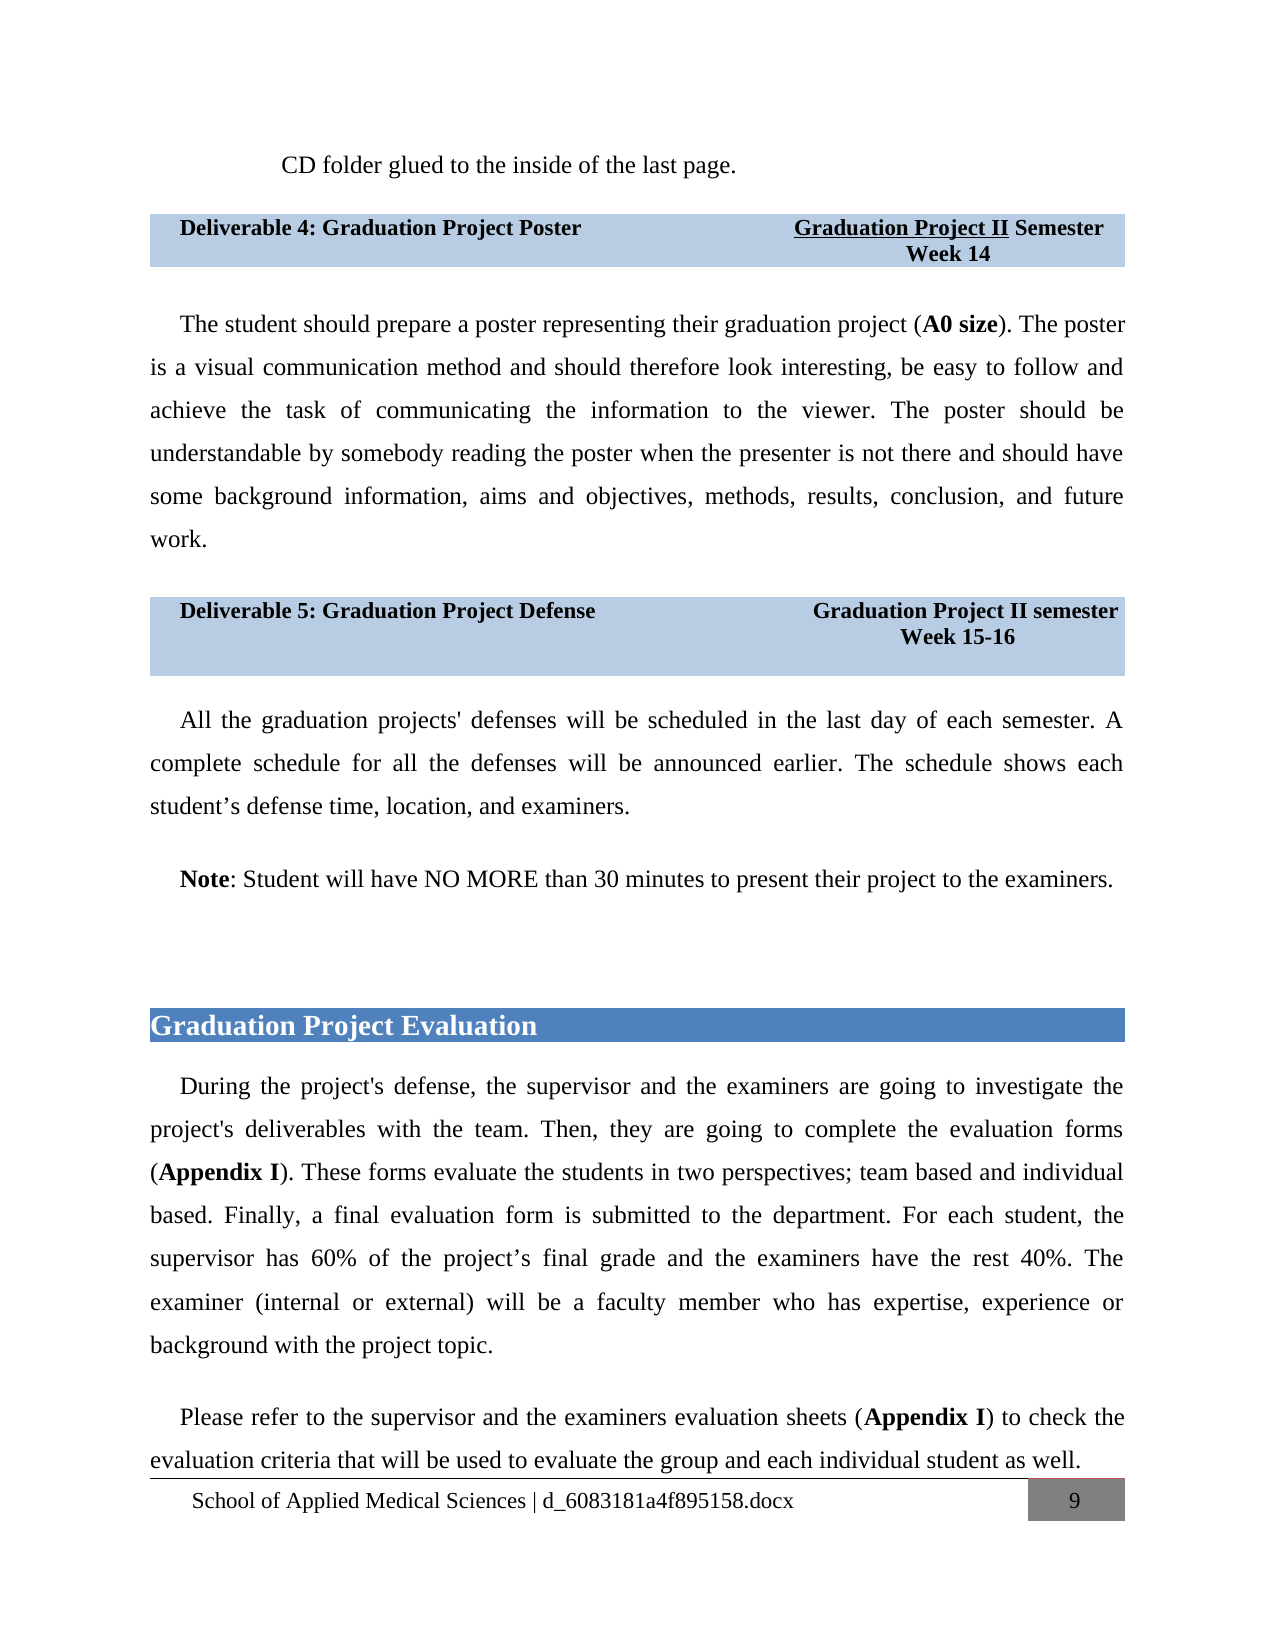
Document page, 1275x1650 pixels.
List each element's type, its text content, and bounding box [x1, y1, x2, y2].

text Please refer to the supervisor and the examiners evaluation sheets (Appendix I) to check the evaluation criteria that will be used to evaluate the group and each individual student as well. [150, 1402, 1125, 1474]
text Note: Student will have NO MORE than 30 minutes to present their project to the examiners. [150, 864, 1125, 892]
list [244, 150, 1125, 179]
text Week 14 [150, 240, 1125, 267]
text Deliverable 5: Graduation Project Defense Graduation Project II semester [150, 597, 1125, 623]
subtitle Graduation Project Evaluation [150, 1008, 1125, 1042]
text Week 15-16 [150, 623, 1125, 649]
text The student should prepare a poster representing their graduation project (A0 size). The poster is a visual communication method and should therefore look interesting, be easy to follow and achieve the task of communicating the information to the viewer. The poster should be understandable by somebody reading the poster when the presenter is not there and should have some background information, aims and objectives, methods, results, conclusion, and future work. [150, 309, 1125, 553]
text Deliverable 4: Graduation Project Poster Graduation Project II Semester [150, 214, 1125, 240]
text All the graduation projects' defenses will be scheduled in the last day of each semester. A complete schedule for all the defenses will be announced earlier. The schedule shows each student’s defense time, location, and examiners. [150, 705, 1125, 820]
text During the project's defense, the supervisor and the examiners are going to investigate the project's deliverables with the team. Then, they are going to complete the evaluation forms (Appendix I). These forms evaluate the students in two perspectives; team based and individual based. Finally, a final evaluation form is submitted to the department. For each student, the supervisor has 60% of the project’s final grade and the examiners have the rest 40%. The examiner (internal or external) will be a faculty member who has expertise, experience or background with the project topic. [150, 1071, 1125, 1358]
